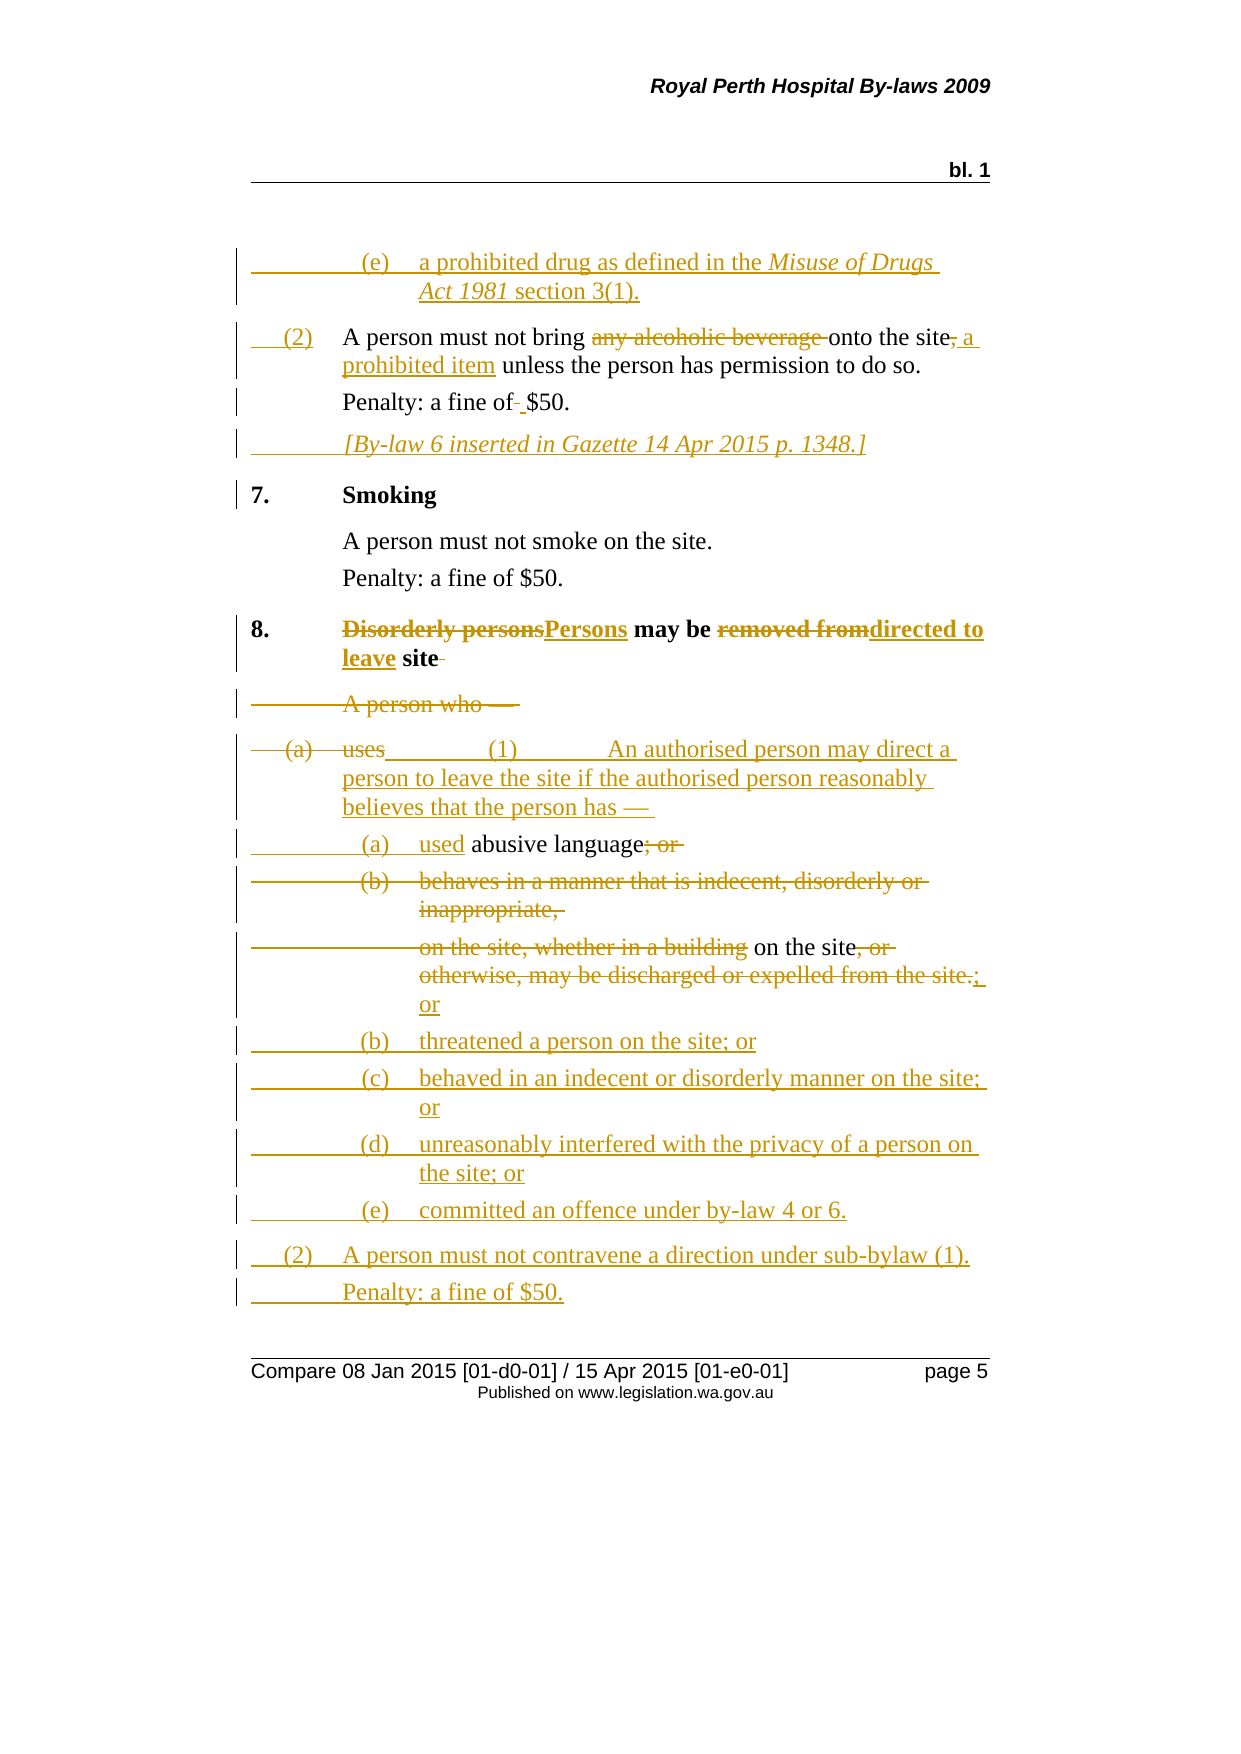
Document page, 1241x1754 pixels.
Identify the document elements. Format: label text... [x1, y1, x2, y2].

text Penalty: a fine of$50. [251, 387, 990, 416]
subtitle 8. may be site [251, 614, 990, 672]
text abusive language [251, 829, 990, 857]
text A person must not bring onto the site unless the person has permission to do so. [251, 322, 990, 379]
text on the site [251, 932, 990, 1018]
text Penalty: a fine of $50. [251, 563, 990, 592]
subtitle 7. Smoking [251, 480, 990, 509]
text A person must not smoke on the site. [251, 526, 990, 554]
